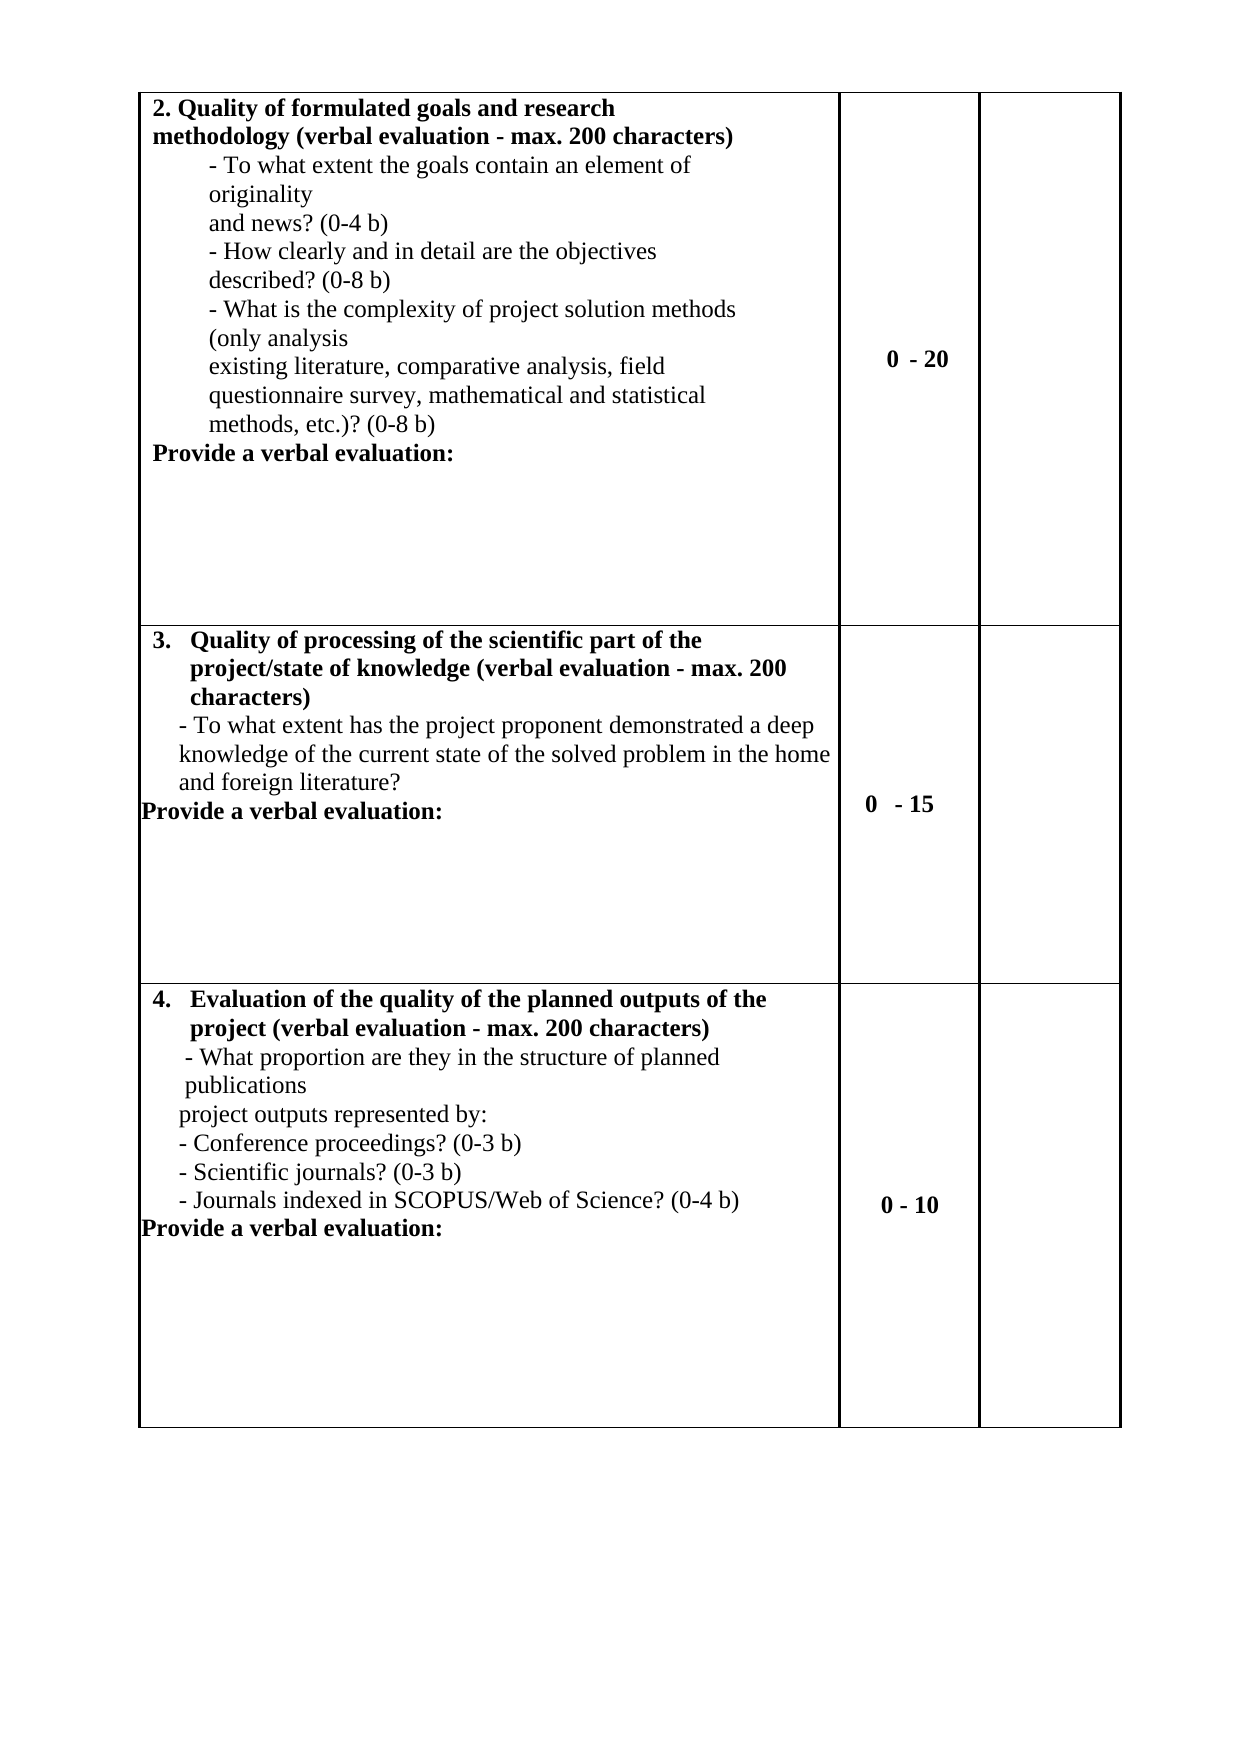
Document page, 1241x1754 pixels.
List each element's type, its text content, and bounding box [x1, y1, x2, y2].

table_cell [981, 984, 1119, 1427]
table_cell [981, 93, 1119, 624]
table_cell [981, 626, 1119, 983]
table_cell Evaluation of the quality of the planned outputs of the project (verbal evaluation - max. 200 characters) - What proportion are they in the structure of planned publications project outputs represented by: - Conference proceedings? (0-3 b) - Scientific journals? (0-3 b) - Journals indexed in SCOPUS/Web of Science? (0-4 b) Provide a verbal evaluation: [141, 984, 838, 1427]
table_cell Quality of processing of the scientific part of the project/state of knowledge (verbal evaluation - max. 200 characters) - To what extent has the project proponent demonstrated a deep knowledge of the current state of the solved problem in the home and foreign literature? Provide a verbal evaluation: [141, 626, 838, 983]
table_cell - 20 [841, 93, 978, 624]
table_cell 0 - 10 [841, 984, 978, 1427]
table_cell - 15 [841, 626, 978, 983]
table_cell 2. Quality of formulated goals and research methodology (verbal evaluation - max. 200 characters) - To what extent the goals contain an element of originality and news? (0-4 b) - How clearly and in detail are the objectives described? (0-8 b) - What is the complexity of project solution methods (only analysis existing literature, comparative analysis, field questionnaire survey, mathematical and statistical methods, etc.)? (0-8 b) Provide a verbal evaluation: [141, 93, 838, 624]
